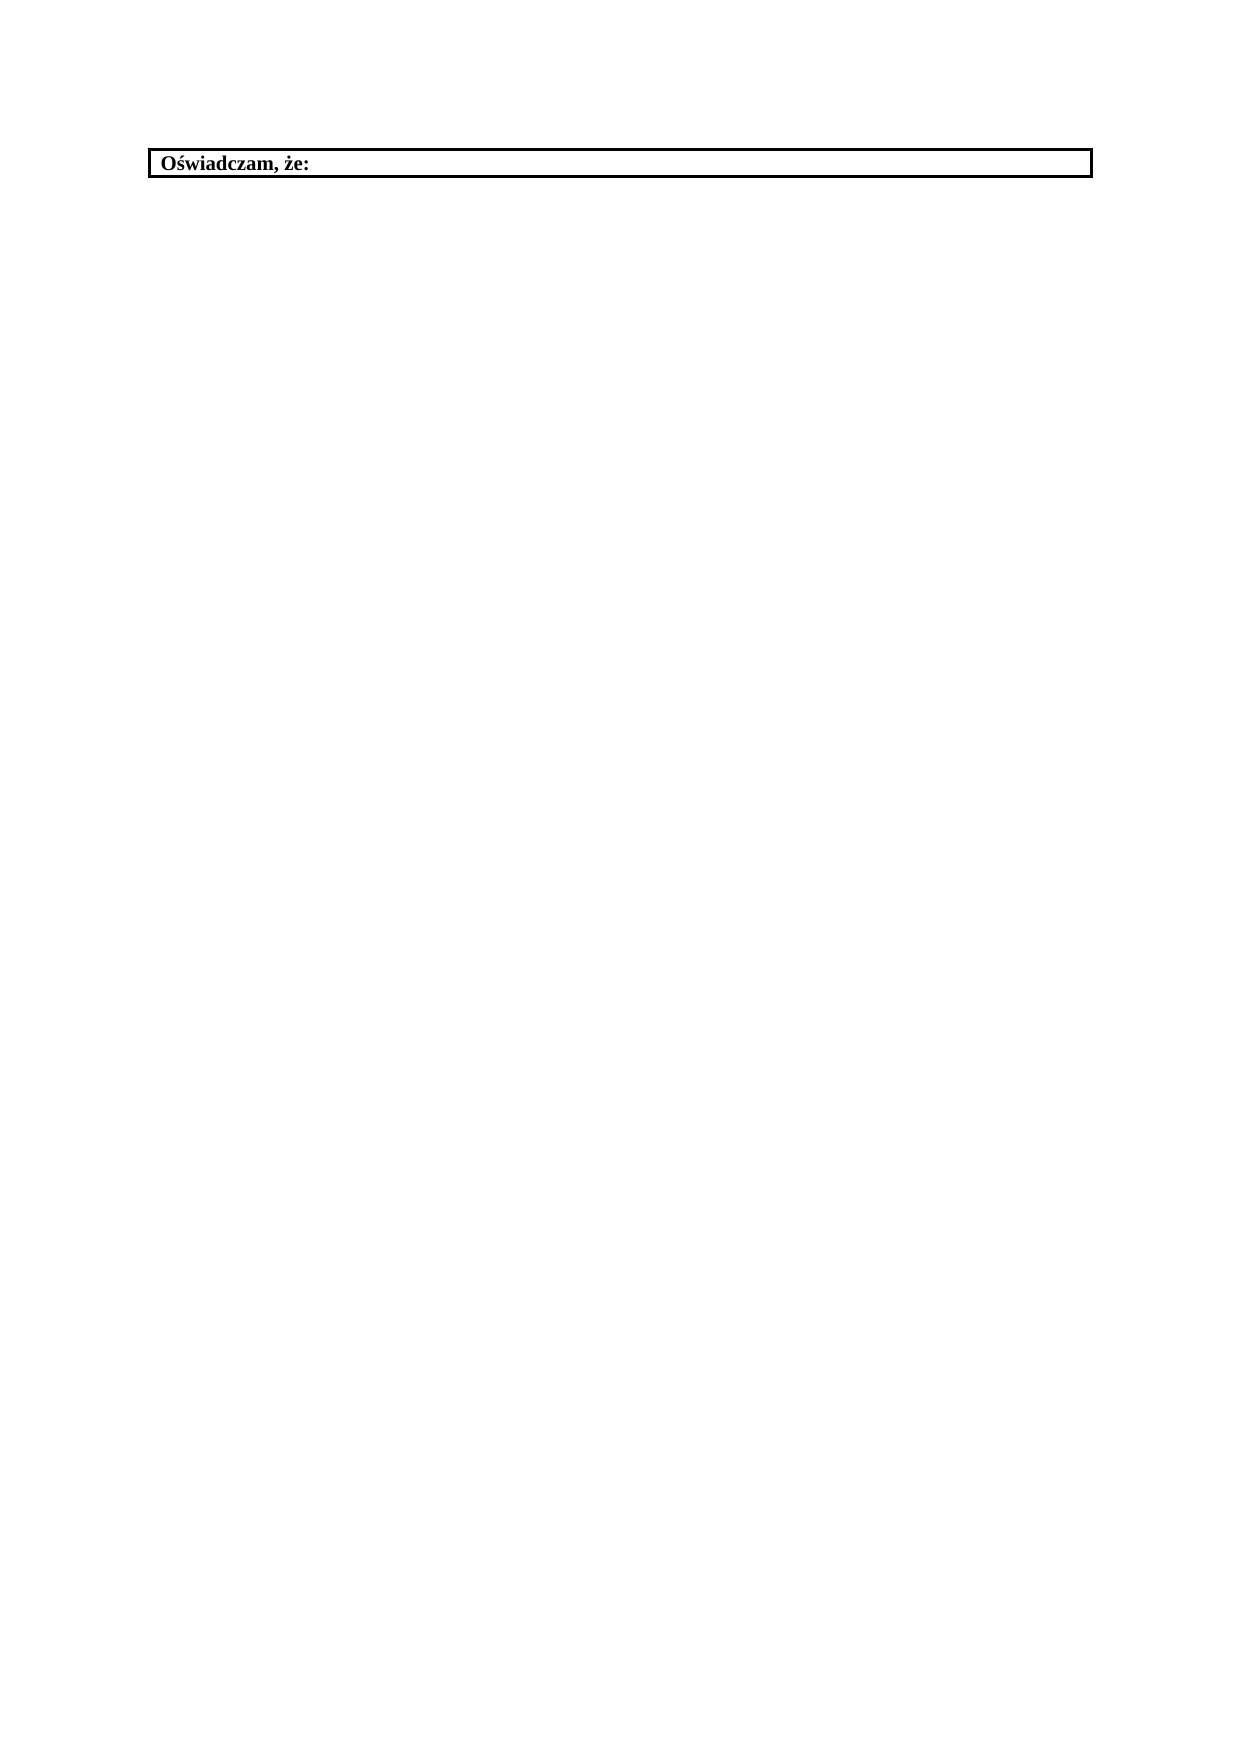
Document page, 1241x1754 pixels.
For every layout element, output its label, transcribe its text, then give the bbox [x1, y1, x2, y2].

table_header Oświadczam, że: [151, 151, 1090, 175]
